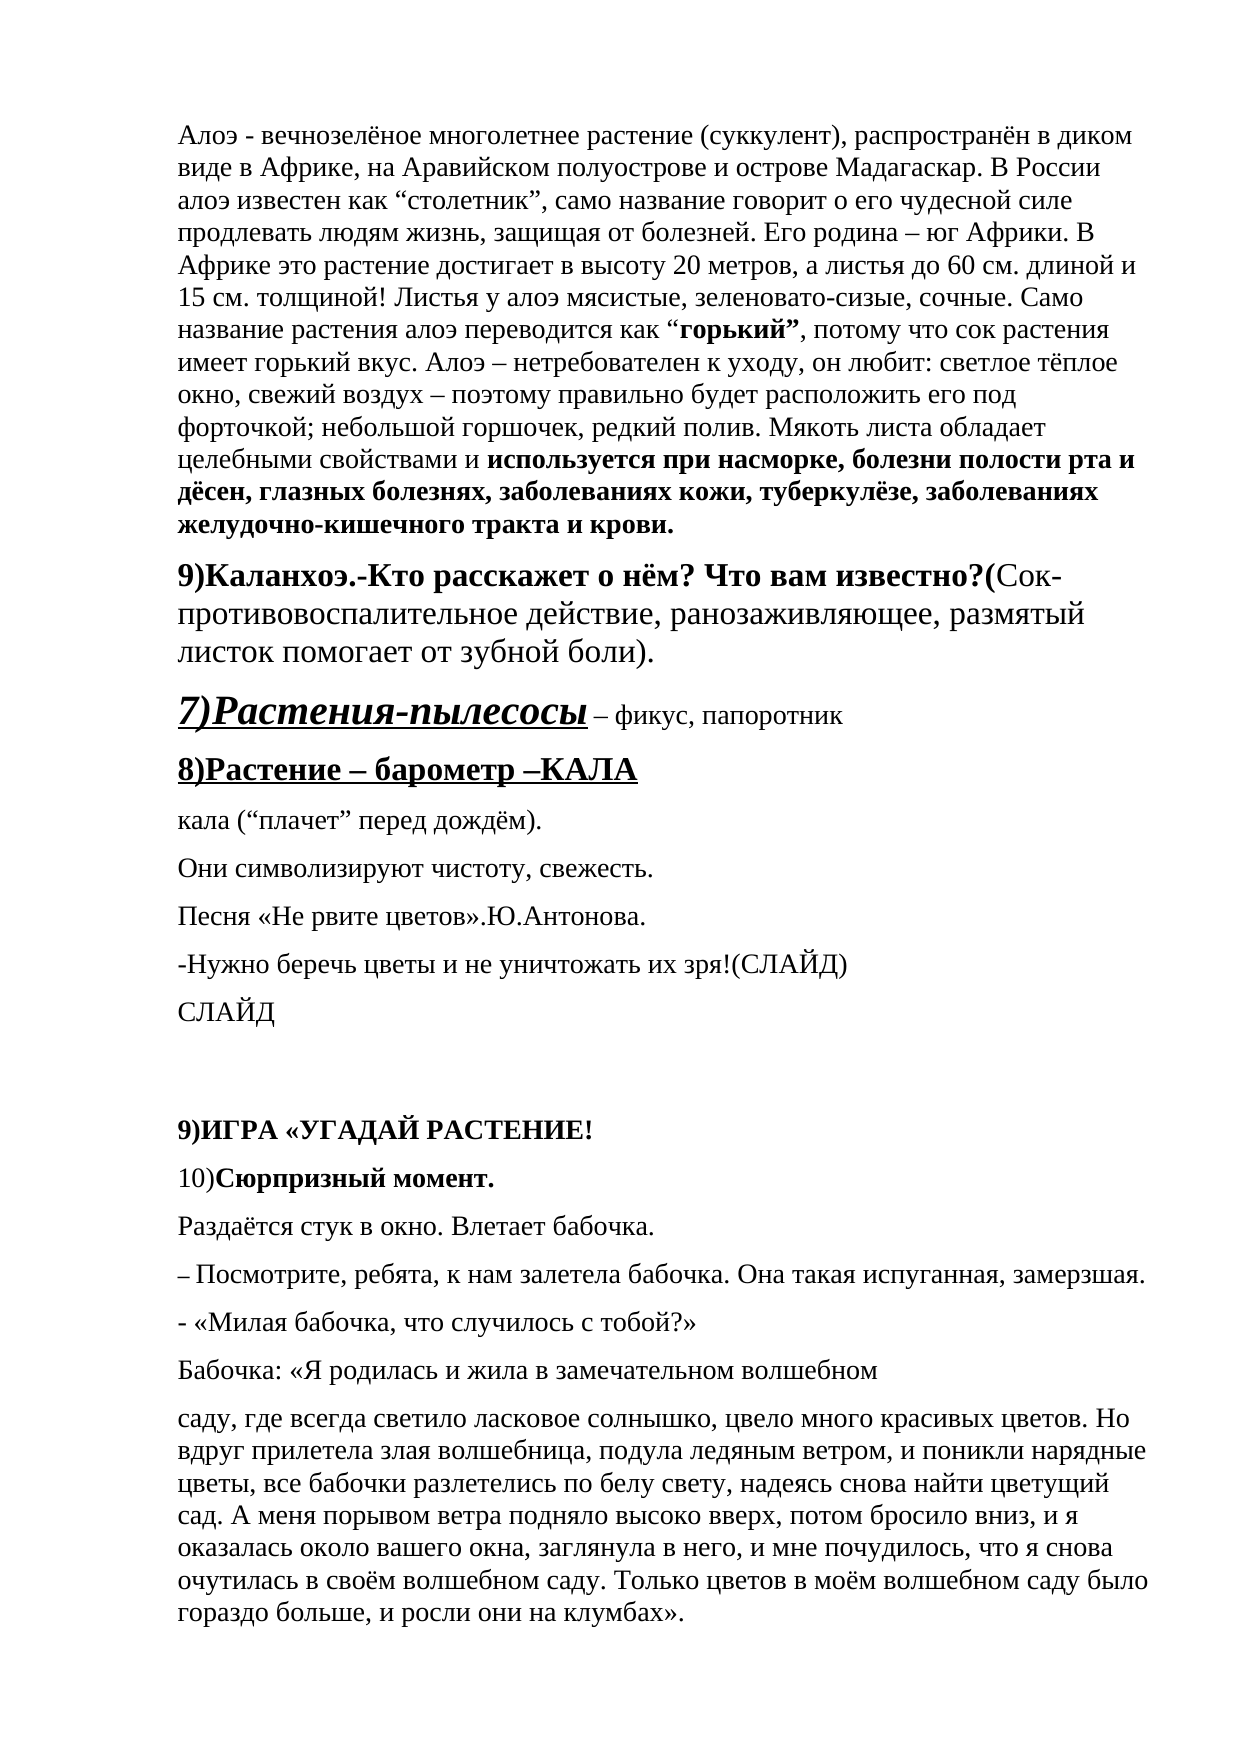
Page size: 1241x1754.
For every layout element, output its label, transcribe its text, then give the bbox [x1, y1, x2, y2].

text 7)Растения-пылесосы – фикус, папоротник [177, 686, 1152, 733]
text -Нужно беречь цветы и не уничтожать их зря!(СЛАЙД) [177, 947, 1152, 979]
text СЛАЙД [177, 995, 1152, 1027]
text кала (“плачет” перед дождём). [177, 803, 1152, 835]
text 9)Каланхоэ.-Кто расскажет о нём? Что вам известно?(Сок-противовоспалительное действие, ранозаживляющее, размятый листок помогает от зубной боли). [177, 555, 1152, 670]
text 9)ИГРА «УГАДАЙ РАСТЕНИЕ! [177, 1113, 1152, 1145]
text Они символизируют чистоту, свежесть. [177, 851, 1152, 883]
text Раздаётся стук в окно. Влетает бабочка. [177, 1209, 1152, 1241]
text 8)Растение – барометр –КАЛА [177, 749, 1152, 787]
text Песня «Не рвите цветов».Ю.Антонова. [177, 899, 1152, 931]
text - «Милая бабочка, что случилось с тобой?» [177, 1305, 1152, 1337]
text – Посмотрите, ребята, к нам залетела бабочка. Она такая испуганная, замерзшая. [177, 1257, 1152, 1289]
text саду, где всегда светило ласковое солнышко, цвело много красивых цветов. Но вдруг прилетела злая волшебница, подула ледяным ветром, и поникли нарядные цветы, все бабочки разлетелись по белу свету, надеясь снова найти цветущий сад. А меня порывом ветра подняло высоко вверх, потом бросило вниз, и я оказалась около вашего окна, заглянула в него, и мне почудилось, что я снова очутилась в своём волшебном саду. Только цветов в моём волшебном саду было гораздо больше, и росли они на клумбах». [177, 1401, 1152, 1628]
text Алоэ - вечнозелёное многолетнее растение (суккулент), распространён в диком виде в Африке, на Аравийском полуострове и острове Мадагаскар. В России алоэ известен как “столетник”, само название говорит о его чудесной силе продлевать людям жизнь, защищая от болезней. Его родина – юг Африки. В Африке это растение достигает в высоту 20 метров, а листья до 60 см. длиной и 15 см. толщиной! Листья у алоэ мясистые, зеленовато-сизые, сочные. Само название растения алоэ переводится как “горький”, потому что сок растения имеет горький вкус. Алоэ – нетребователен к уходу, он любит: светлое тёплое окно, свежий воздух – поэтому правильно будет расположить его под форточкой; небольшой горшочек, редкий полив. Мякоть листа обладает целебными свойствами и используется при насморке, болезни полости рта и дёсен, глазных болезнях, заболеваниях кожи, туберкулёзе, заболеваниях желудочно-кишечного тракта и крови. [177, 118, 1152, 539]
text Бабочка: «Я родилась и жила в замечательном волшебном [177, 1353, 1152, 1385]
text 10)Сюрпризный момент. [177, 1161, 1152, 1193]
